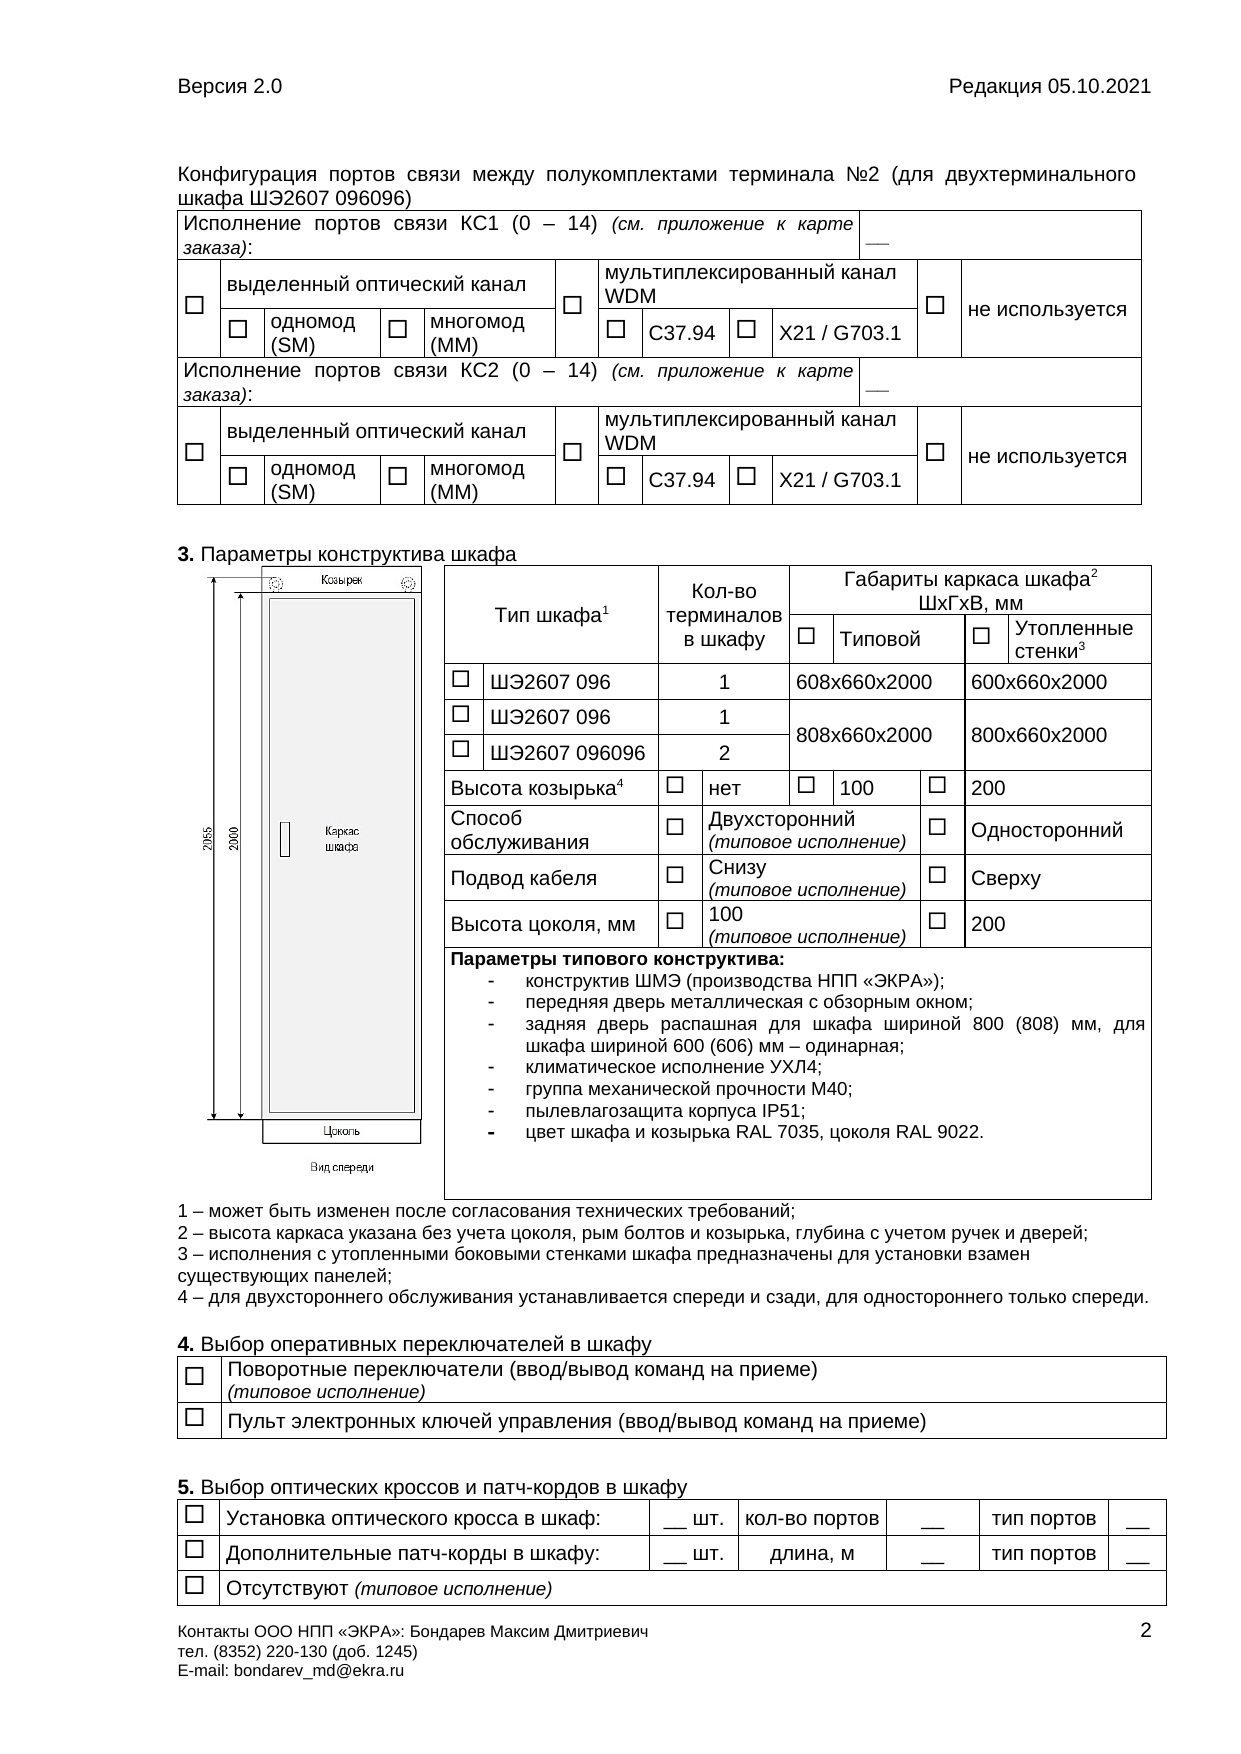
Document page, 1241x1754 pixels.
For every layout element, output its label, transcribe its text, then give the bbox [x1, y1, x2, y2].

table_cell ШЭ2607 096 [484, 664, 658, 699]
table_cell 1 [659, 664, 789, 699]
table_cell тип портов [980, 1536, 1108, 1570]
table_cell [659, 901, 702, 947]
table_cell [659, 771, 702, 805]
table_cell многомод (MM) [425, 309, 555, 357]
table_cell [381, 456, 424, 504]
picture [195, 565, 432, 1175]
table_cell Односторонний [966, 806, 1151, 854]
table_cell [221, 309, 264, 357]
table_cell [918, 260, 961, 357]
table_cell длина, м [739, 1536, 886, 1570]
table_cell Дополнительные патч-корды в шкафу: [220, 1536, 649, 1570]
table_cell мультиплексированный канал WDM [599, 407, 917, 455]
table_cell одномод (SM) [265, 456, 380, 504]
table_cell Снизу (типовое исполнение) [703, 855, 920, 900]
table_cell Параметры типового конструктива: конструктив ШМЭ (производства НПП «ЭКРА»); передняя дверь металлическая с обзорным окном; задняя дверь распашная для шкафа шириной 800 (808) мм, для шкафа шириной 600 (606) мм – одинарная; климатическое исполнение УХЛ4; группа механической прочности М40; пылевлагозащита корпуса IP51; цвет шкафа и козырька RAL 7035, цоколя RAL 9022. [445, 948, 1151, 1199]
table_cell __ [1109, 1536, 1166, 1570]
table_cell Отсутствуют (типовое исполнение) [220, 1571, 1166, 1605]
table_cell __ шт. [650, 1536, 738, 1570]
table_cell [178, 407, 220, 504]
table_cell X21 / G703.1 [773, 456, 917, 504]
table_cell выделенный оптический канал [221, 407, 555, 455]
table_header Кол-во терминалов в шкафу [659, 566, 789, 663]
table_cell __ [887, 1536, 979, 1570]
text 3. Параметры конструктива шкафа [177, 541, 1137, 565]
table_cell 2 [659, 735, 789, 769]
table_cell Исполнение портов связи КС2 (0 – 14) (см. приложение к карте заказа): [178, 358, 859, 406]
table_header [178, 1357, 221, 1402]
text 1 – может быть изменен после согласования технических требований; [177, 1200, 1152, 1221]
table_cell X21 / G703.1 [773, 309, 917, 357]
table_cell Способ обслуживания [445, 806, 658, 854]
table_cell 800х660х2000 [966, 700, 1151, 769]
table_cell 100 (типовое исполнение) [703, 901, 920, 947]
table_cell мультиплексированный канал WDM [599, 260, 917, 308]
table_cell выделенный оптический канал [221, 260, 555, 308]
table_header Исполнение портов связи КС1 (0 – 14) (см. приложение к карте заказа): [178, 211, 859, 259]
table_header Тип шкафа1 [445, 566, 658, 663]
table_cell [221, 456, 264, 504]
table_header кол-во портов [739, 1500, 886, 1534]
table_cell [790, 771, 833, 805]
table_header [177, 565, 444, 1199]
table_cell [178, 1536, 219, 1570]
table_cell [178, 260, 220, 357]
table_header __ [887, 1500, 979, 1534]
table_cell __ [860, 358, 1141, 406]
table_cell Двухсторонний (типовое исполнение) [703, 806, 920, 854]
table_cell [178, 1403, 221, 1438]
table_cell 1 [659, 700, 789, 734]
table_cell [445, 735, 483, 769]
table_cell [918, 407, 961, 504]
text 2 – высота каркаса указана без учета цоколя, рым болтов и козырька, глубина с учетом ручек и дверей; [177, 1221, 1152, 1243]
table_cell [659, 806, 702, 854]
table_header Габариты каркаса шкафа2 ШхГхВ, мм [790, 566, 1151, 614]
table_header __ [860, 211, 1141, 259]
table_cell [921, 855, 964, 900]
table_cell [966, 615, 1008, 663]
table_cell C37.94 [643, 456, 729, 504]
text 5. Выбор оптических кроссов и патч-кордов в шкафу [177, 1475, 1152, 1499]
table_cell [178, 1571, 219, 1605]
table_header __ [1109, 1500, 1166, 1534]
table_cell ШЭ2607 096 [484, 700, 658, 734]
table_cell одномод (SM) [265, 309, 380, 357]
table_cell ШЭ2607 096096 [484, 735, 658, 769]
table_header тип портов [980, 1500, 1108, 1534]
table_cell не используется [962, 260, 1141, 357]
table_cell Сверху [966, 855, 1151, 900]
table_cell 200 [966, 901, 1151, 947]
table_cell Утопленные стенки3 [1009, 615, 1151, 663]
table_cell 600х660х2000 [966, 664, 1151, 699]
table_header [178, 1500, 219, 1534]
table_cell [381, 309, 424, 357]
table_cell [921, 901, 964, 947]
table_header Поворотные переключатели (ввод/вывод команд на приеме) (типовое исполнение) [222, 1357, 1166, 1402]
text 4. Выбор оперативных переключателей в шкафу [177, 1332, 1152, 1356]
table_cell многомод (MM) [425, 456, 555, 504]
table_cell Подвод кабеля [445, 855, 658, 900]
table_cell [556, 260, 598, 357]
table_cell [445, 664, 483, 699]
table_cell 100 [834, 771, 920, 805]
table_header __ шт. [650, 1500, 738, 1534]
table_cell [730, 456, 772, 504]
table_cell Типовой [834, 615, 964, 663]
table_cell [599, 456, 642, 504]
table_cell [790, 615, 833, 663]
table_cell [659, 855, 702, 900]
table_header Установка оптического кросса в шкаф: [220, 1500, 649, 1534]
table_cell [556, 407, 598, 504]
text 3 – исполнения с утопленными боковыми стенками шкафа предназначены для установки взамен существующих панелей; [177, 1243, 1152, 1286]
table_cell C37.94 [643, 309, 729, 357]
table_cell Пульт электронных ключей управления (ввод/вывод команд на приеме) [222, 1403, 1166, 1438]
table_cell нет [703, 771, 789, 805]
text 4 – для двухстороннего обслуживания устанавливается спереди и сзади, для одностороннего только спереди. [177, 1286, 1152, 1308]
table_cell 608х660х2000 [790, 664, 964, 699]
table_cell [921, 771, 964, 805]
table_cell 200 [966, 771, 1151, 805]
table_cell [599, 309, 642, 357]
text Конфигурация портов связи между полукомплектами терминала №2 (для двухтерминального шкафа ШЭ2607 096096) [177, 162, 1137, 210]
table_cell 808х660х2000 [790, 700, 964, 769]
table_cell [730, 309, 772, 357]
table_cell не используется [962, 407, 1141, 504]
table_cell [921, 806, 964, 854]
table_cell [445, 700, 483, 734]
table_cell Высота цоколя, мм [445, 901, 658, 947]
table_cell Высота козырька4 [445, 771, 658, 805]
